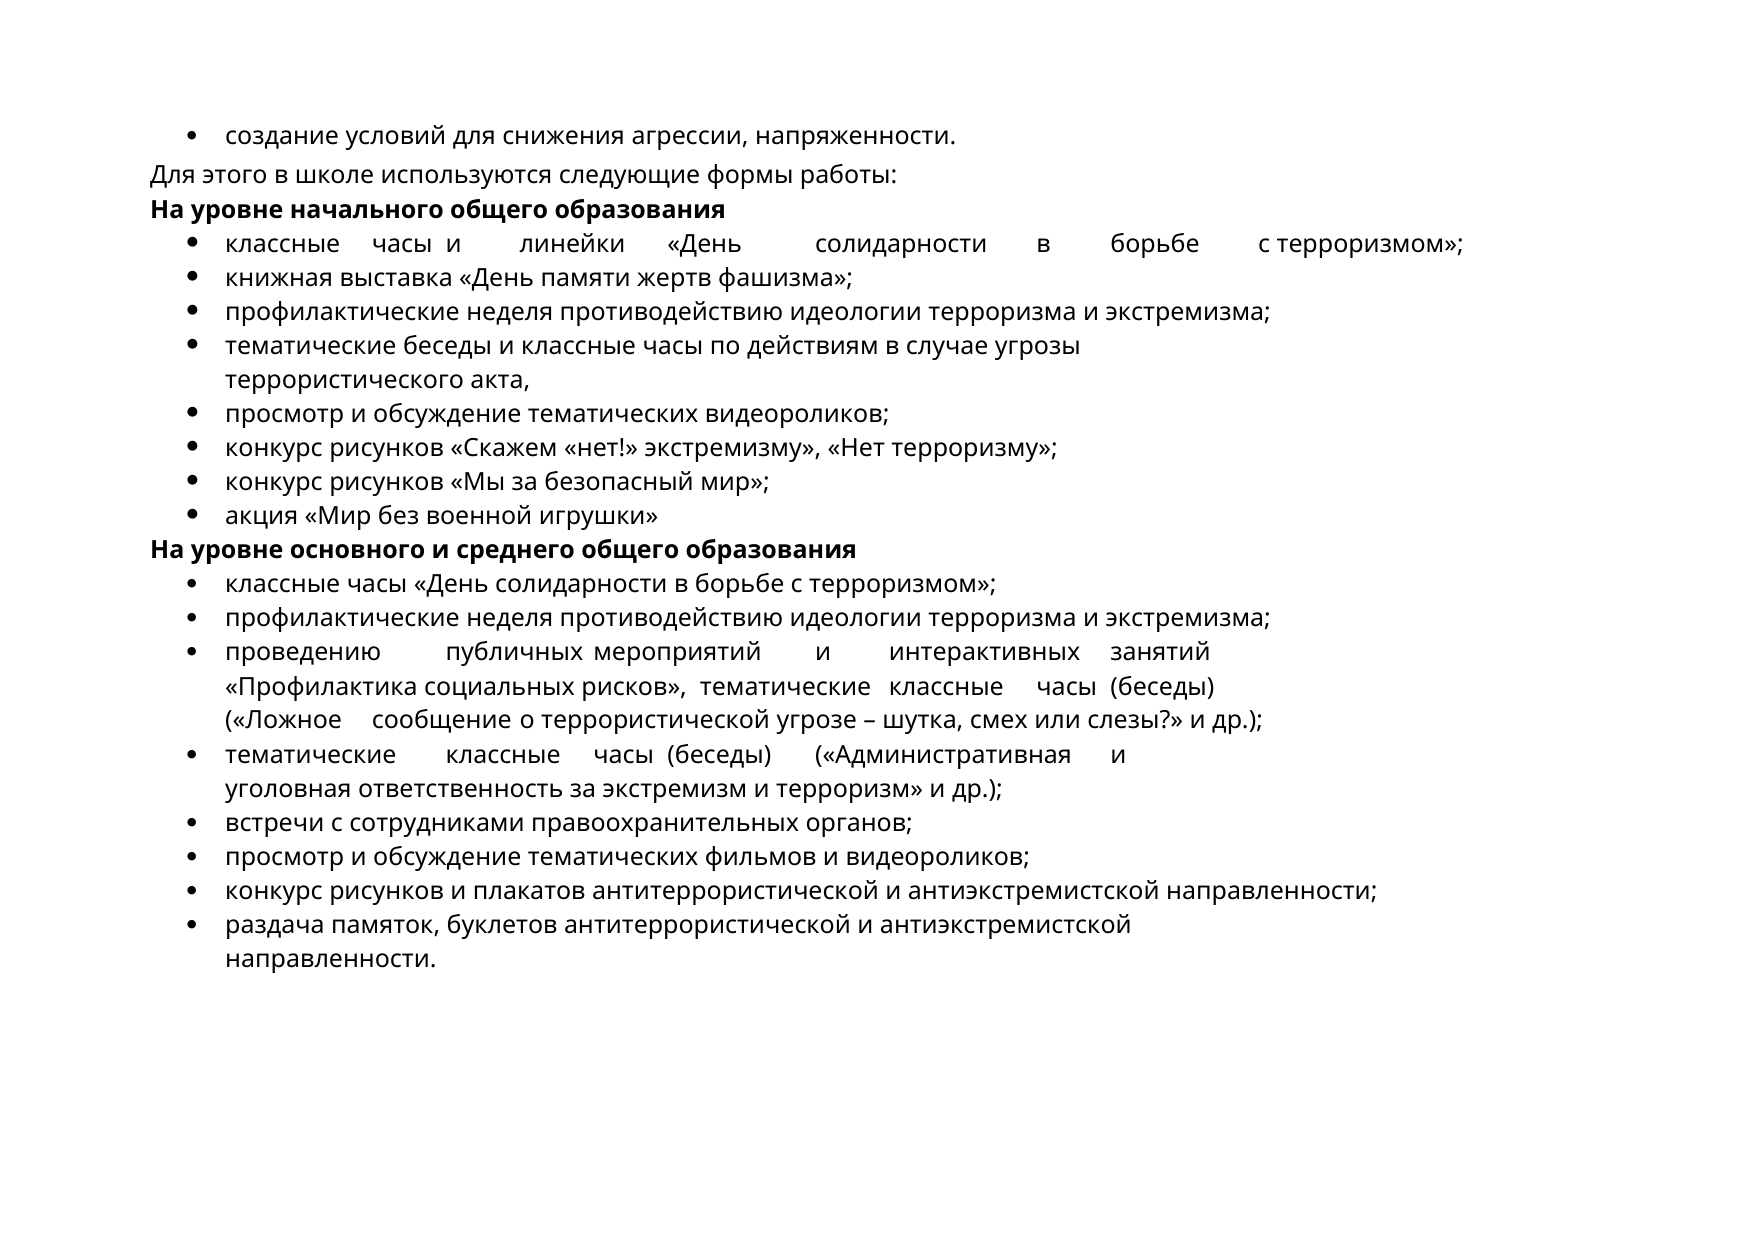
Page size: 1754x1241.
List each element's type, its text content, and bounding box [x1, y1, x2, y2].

list уголовная ответственность за экстремизм и терроризм» и др.); [225, 770, 1679, 804]
text На уровне начального общего образования [150, 191, 1679, 225]
list встречи с сотрудниками правоохранительных органов; [187, 804, 1679, 838]
list профилактические неделя противодействию идеологии терроризма и экстремизма; [187, 293, 1679, 327]
list террористического акта, [225, 362, 1679, 396]
list профилактические неделя противодействию идеологии терроризма и экстремизма; [187, 600, 1679, 634]
list классные часы и линейки «День солидарности в борьбе с терроризмом»; [187, 225, 1679, 259]
text На уровне основного и среднего общего образования [150, 532, 1679, 566]
list конкурс рисунков «Скажем «нет!» экстремизму», «Нет терроризму»; [187, 430, 1679, 464]
list тематические классные часы (беседы) («Административная и [187, 736, 1679, 770]
list просмотр и обсуждение тематических фильмов и видеороликов; [187, 838, 1679, 872]
list конкурс рисунков «Мы за безопасный мир»; [187, 464, 1679, 498]
text Для этого в школе используются следующие формы работы: [150, 157, 1679, 191]
list создание условий для снижения агрессии, напряженности. [187, 118, 1679, 152]
list тематические беседы и классные часы по действиям в случае угрозы [187, 327, 1679, 362]
list («Ложное сообщение о террористической угрозе – шутка, смех или слезы?» и др.); [225, 702, 1679, 736]
list классные часы «День солидарности в борьбе с терроризмом»; [187, 566, 1679, 600]
list направленности. [225, 941, 1679, 975]
list акция «Мир без военной игрушки» [187, 498, 1679, 532]
list просмотр и обсуждение тематических видеороликов; [187, 396, 1679, 430]
list раздача памяток, буклетов антитеррористической и антиэкстремистской [187, 907, 1679, 941]
list книжная выставка «День памяти жертв фашизма»; [187, 259, 1679, 293]
list конкурс рисунков и плакатов антитеррористической и антиэкстремистской направленности; [187, 872, 1679, 907]
list проведению публичных мероприятий и интерактивных занятий [187, 634, 1679, 668]
list «Профилактика социальных рисков», тематические классные часы (беседы) [225, 668, 1679, 702]
